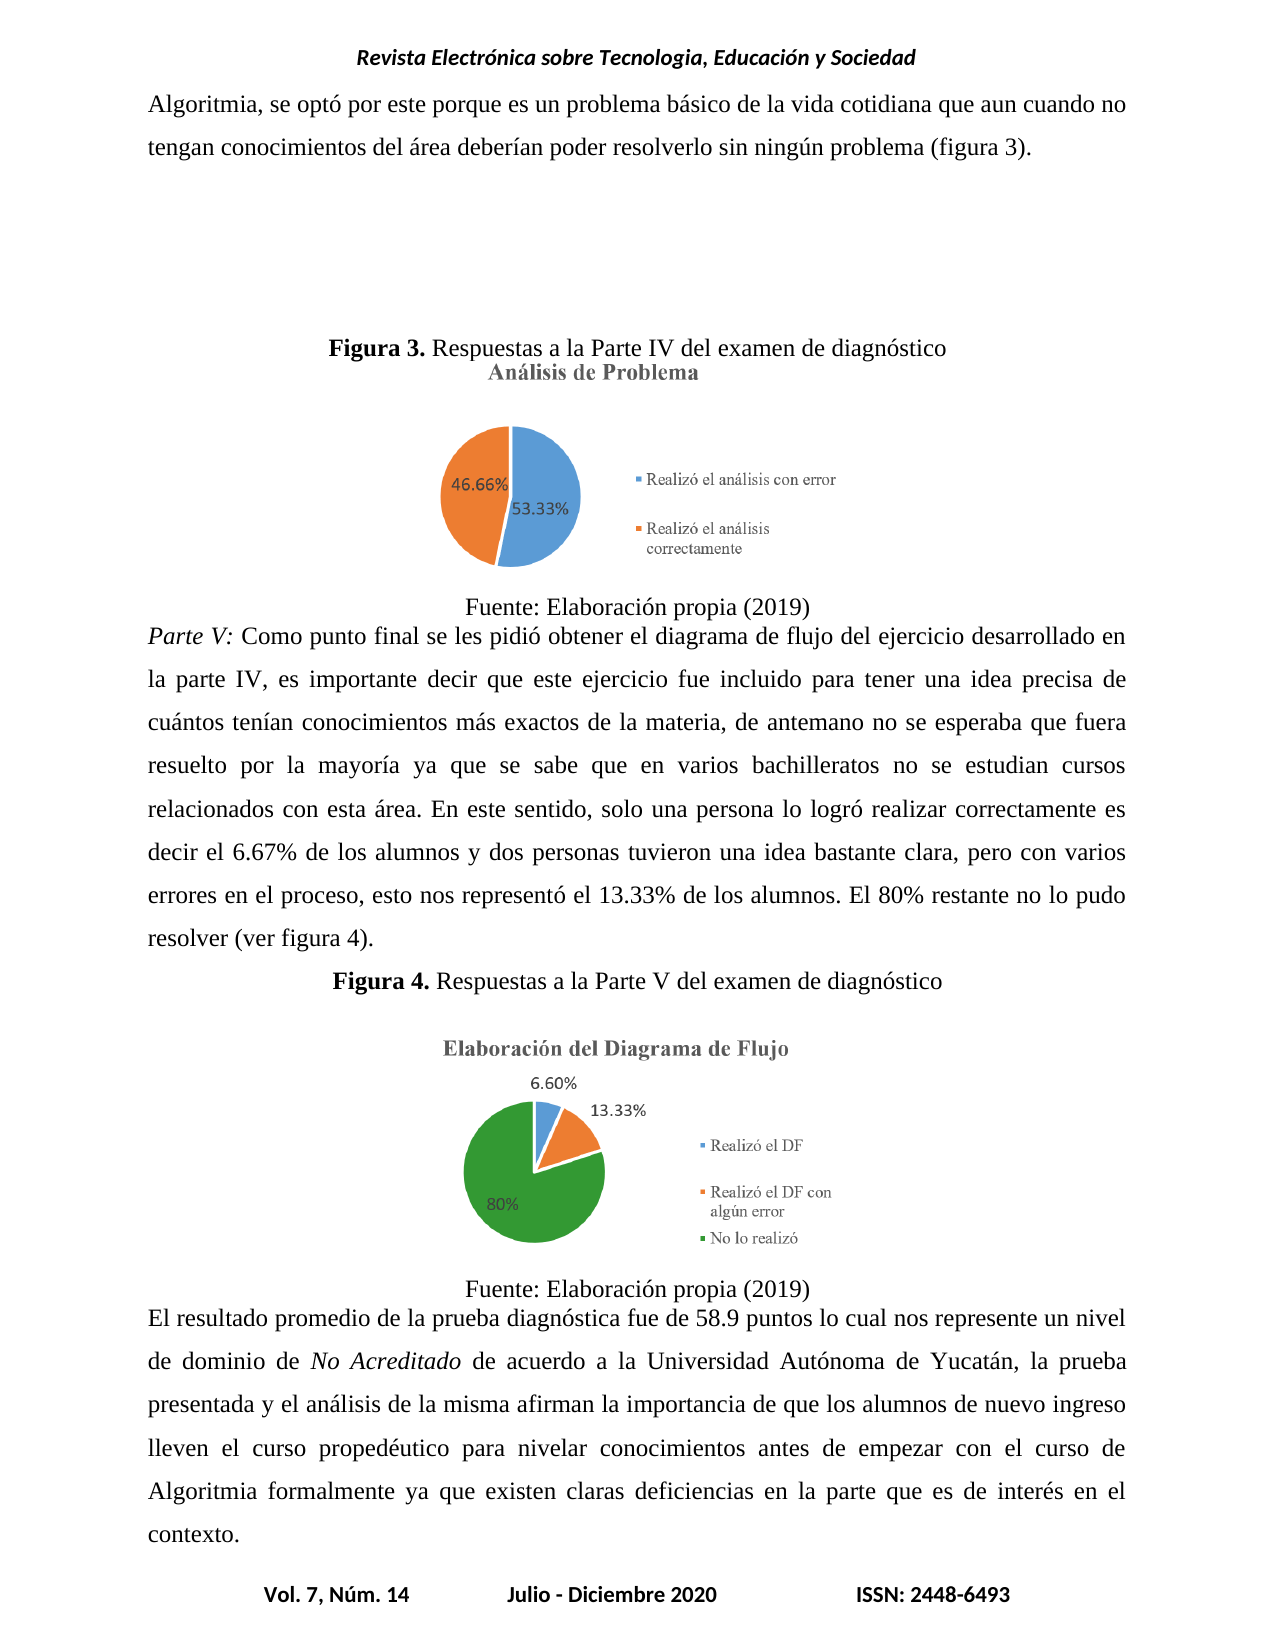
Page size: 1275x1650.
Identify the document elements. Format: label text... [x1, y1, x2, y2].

text Figura 4. Respuestas a la Parte V del examen de diagnóstico [148, 966, 1127, 995]
text Parte V: Como punto final se les pidió obtener el diagrama de flujo del ejercicio desarrollado en la parte IV, es importante decir que este ejercicio fue incluido para tener una idea precisa de cuántos tenían conocimientos más exactos de la materia, de antemano no se esperaba que fuera resuelto por la mayoría ya que se sabe que en varios bachilleratos no se estudian cursos relacionados con esta área. En este sentido, solo una persona lo logró realizar correctamente es decir el 6.67% de los alumnos y dos personas tuvieron una idea bastante clara, pero con varios errores en el proceso, esto nos representó el 13.33% de los alumnos. El 80% restante no lo pudo resolver (ver figura 4). [148, 621, 1127, 952]
text El resultado promedio de la prueba diagnóstica fue de 58.9 puntos lo cual nos represente un nivel de dominio de No Acreditado de acuerdo a la Universidad Autónoma de Yucatán, la prueba presentada y el análisis de la misma afirman la importancia de que los alumnos de nuevo ingreso lleven el curso propedéutico para nivelar conocimientos antes de empezar con el curso de Algoritmia formalmente ya que existen claras deficiencias en la parte que es de interés en el contexto. [148, 1303, 1127, 1548]
picture [438, 361, 837, 569]
text Fuente: Elaboración propia (2019) [148, 592, 1127, 621]
text Figura 3. Respuestas a la Parte IV del examen de diagnóstico [148, 333, 1127, 362]
text Fuente: Elaboración propia (2019) [148, 1274, 1127, 1303]
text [148, 89, 1127, 161]
picture [441, 1038, 834, 1246]
